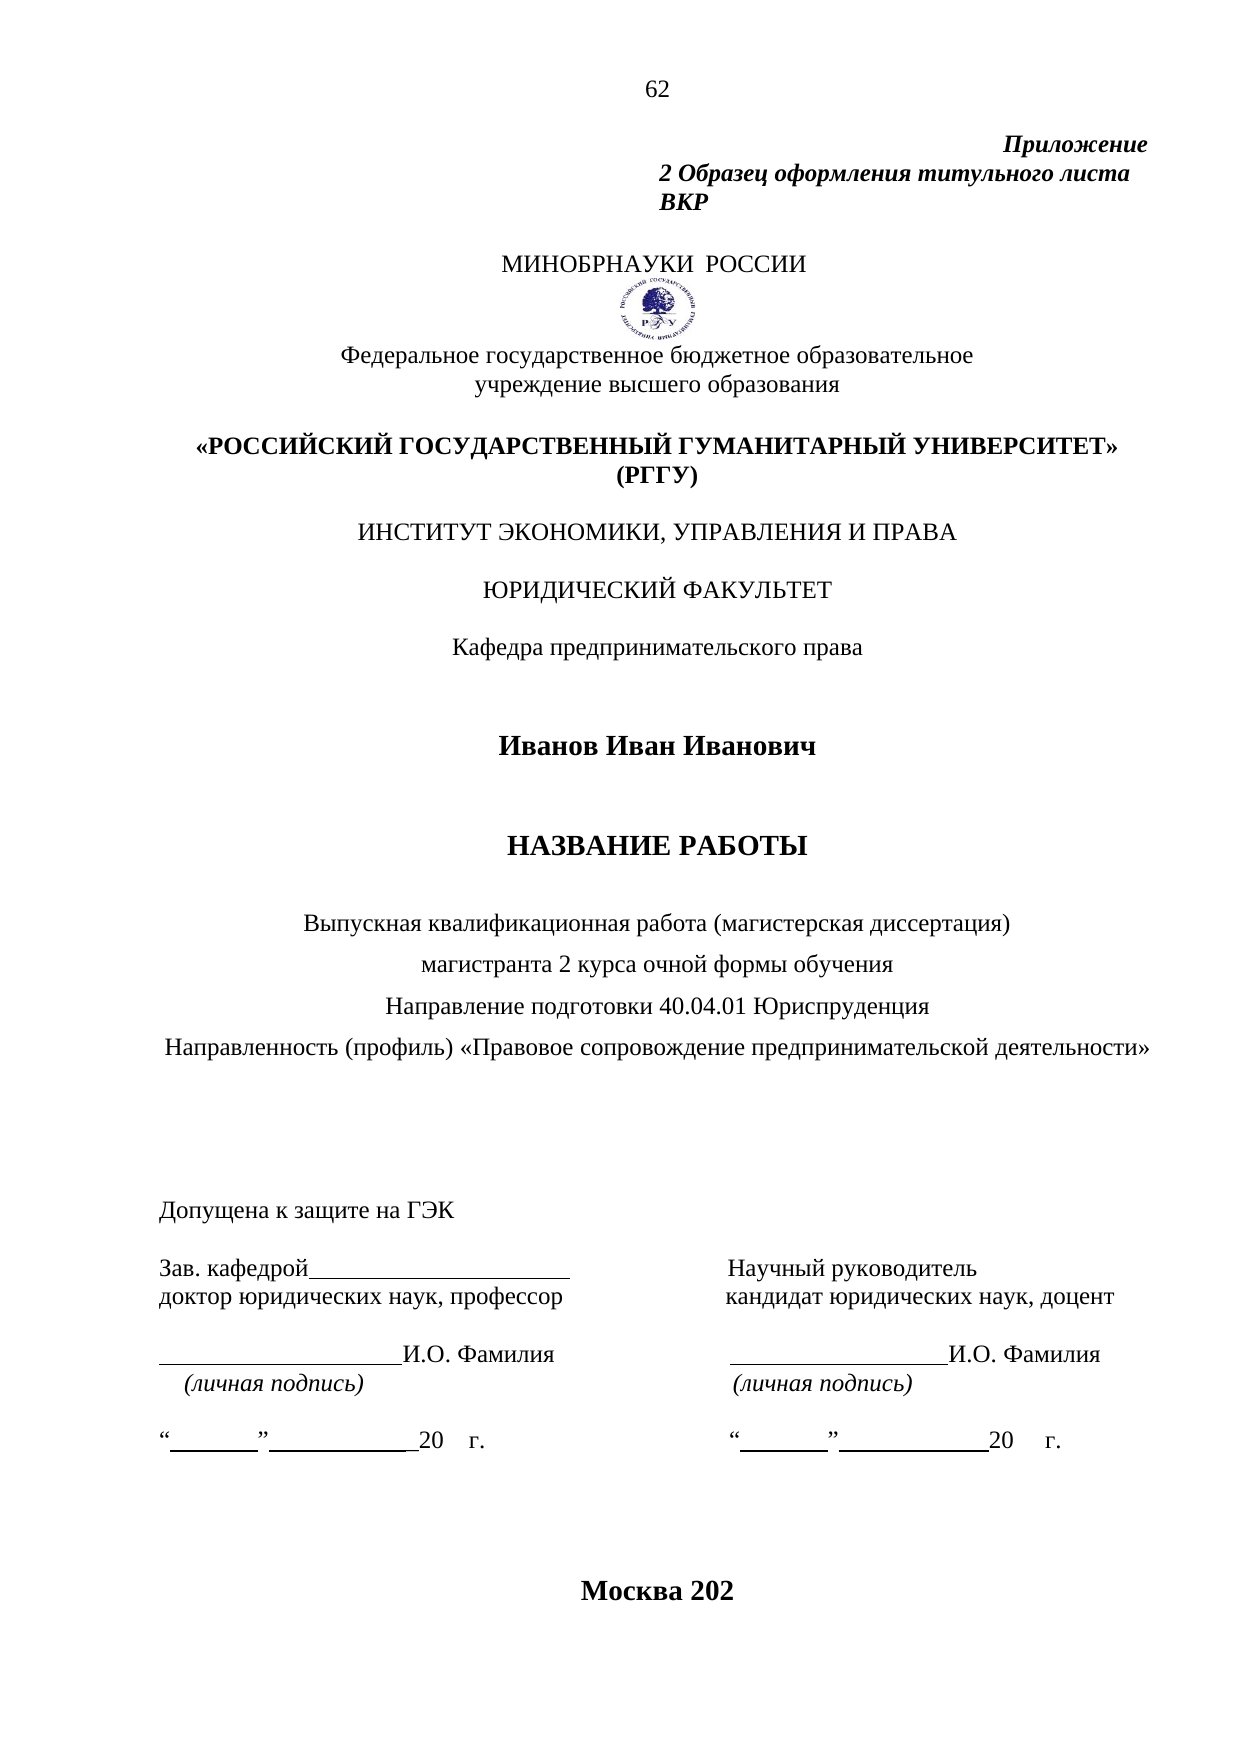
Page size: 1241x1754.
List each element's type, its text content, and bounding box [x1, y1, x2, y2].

text (личная подпись) (личная подпись) [184, 1368, 1190, 1396]
text Выпускная квалификационная работа (магистерская диссертация) магистранта 2 курса очной формы обучения [273, 908, 1041, 978]
subtitle «РОССИЙСКИЙ ГОСУДАРСТВЕННЫЙ ГУМАНИТАРНЫЙ УНИВЕРСИТЕТ» (РГГУ) [163, 431, 1151, 488]
text Федеральное государственное бюджетное образовательное учреждение высшего образования [273, 340, 1041, 397]
subtitle Москва 202 [273, 1573, 1041, 1606]
text МИНОБРНАУКИ РОССИИ [267, 249, 1041, 278]
text Направление подготовки 40.04.01 Юриспруденция [273, 991, 1041, 1019]
text Допущена к защите на ГЭК [159, 1195, 1190, 1224]
subtitle Иванов Иван Иванович НАЗВАНИЕ РАБОТЫ [498, 662, 816, 862]
picture [620, 278, 696, 340]
text ИНСТИТУТ ЭКОНОМИКИ, УПРАВЛЕНИЯ И ПРАВА ЮРИДИЧЕСКИЙ ФАКУЛЬТЕТ [273, 517, 1041, 603]
text Кафедра предпринимательского права [273, 632, 1041, 661]
text И.О. Фамилия И.О. Фамилия [159, 1339, 1190, 1368]
subtitle Приложение 2 Образец оформления титульного листа ВКР [659, 129, 1168, 215]
text Направленность (профиль) «Правовое сопровождение предпринимательской деятельности» [164, 1032, 1151, 1061]
text Зав. кафедрой Научный руководитель [159, 1253, 1190, 1281]
text доктор юридических наук, профессор кандидат юридических наук, доцент [159, 1281, 1190, 1310]
text “ ” _20 г. “ ” 20 г. [159, 1425, 1190, 1454]
